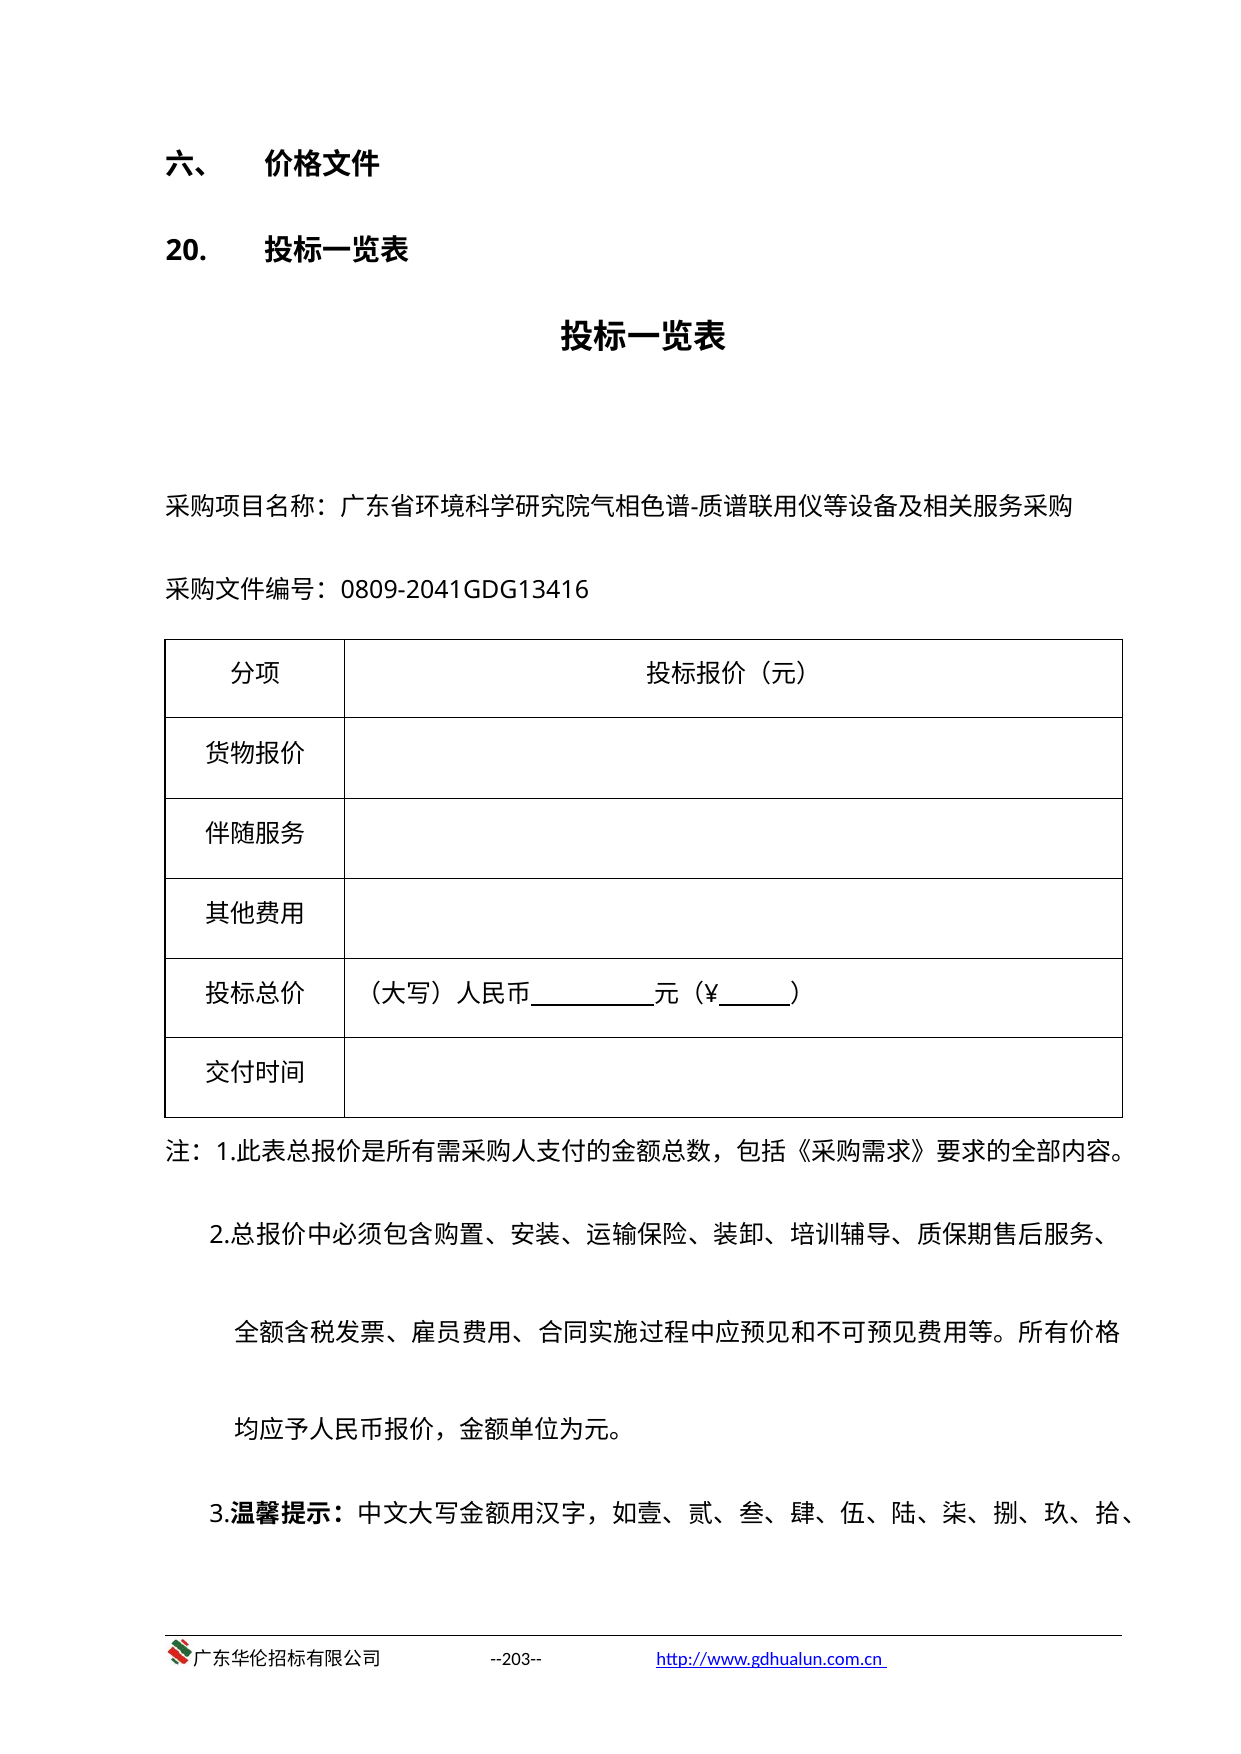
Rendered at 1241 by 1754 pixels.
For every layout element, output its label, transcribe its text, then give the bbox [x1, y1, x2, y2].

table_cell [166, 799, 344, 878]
subtitle 价格文件 [165, 129, 1122, 194]
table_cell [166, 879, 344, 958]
text 采购文件编号：0809-2041GDG13416 [165, 555, 1122, 620]
picture [165, 1637, 194, 1666]
text 采购项目名称：广东省环境科学研究院气相色谱-质谱联用仪等设备及相关服务采购 [165, 472, 1122, 537]
text 注：1.此表总报价是所有需采购人支付的金额总数，包括《采购需求》要求的全部内容。 [165, 1118, 1122, 1182]
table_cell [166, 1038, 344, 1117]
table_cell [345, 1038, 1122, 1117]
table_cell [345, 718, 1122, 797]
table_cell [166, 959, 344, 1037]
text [209, 1479, 1122, 1544]
subtitle 投标一览表 [165, 215, 1122, 280]
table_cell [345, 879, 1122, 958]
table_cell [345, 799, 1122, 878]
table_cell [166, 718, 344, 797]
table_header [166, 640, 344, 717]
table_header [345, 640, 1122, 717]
text 2.总报价中必须包含购置、安装、运输保险、装卸、培训辅导、质保期售后服务、全额含税发票、雇员费用、合同实施过程中应预见和不可预见费用等。所有价格均应予人民币报价，金额单位为元。 [209, 1201, 1122, 1461]
text 投标一览表 [165, 301, 1122, 366]
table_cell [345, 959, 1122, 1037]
